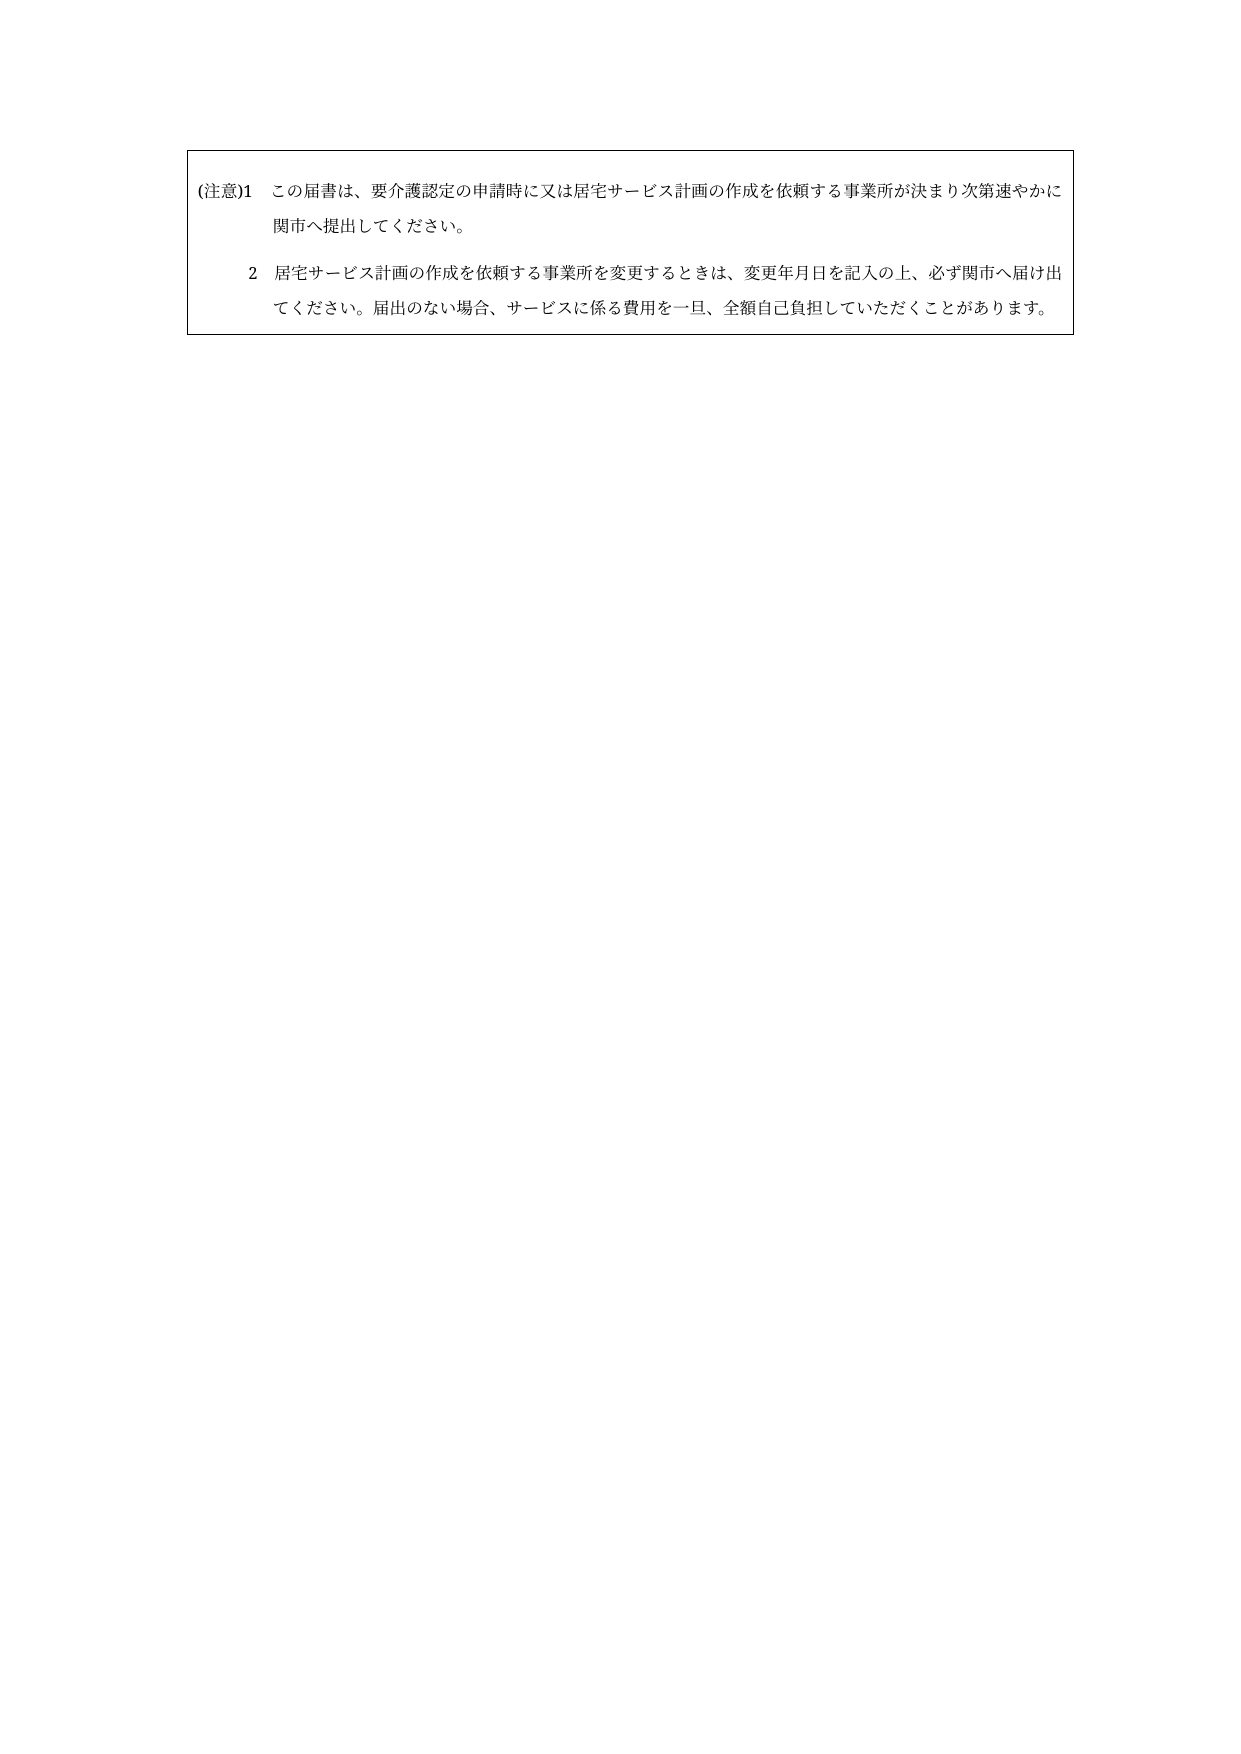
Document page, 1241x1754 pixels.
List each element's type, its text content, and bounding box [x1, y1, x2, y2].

table_cell (注意)1 この届書は、要介護認定の申請時に又は居宅サービス計画の作成を依頼する事業所が決まり次第速やかに関市へ提出してください。 2 居宅サービス計画の作成を依頼する事業所を変更するときは、変更年月日を記入の上、必ず関市へ届け出てください。届出のない場合、サービスに係る費用を一旦、全額自己負担していただくことがあります。 [188, 151, 1073, 334]
